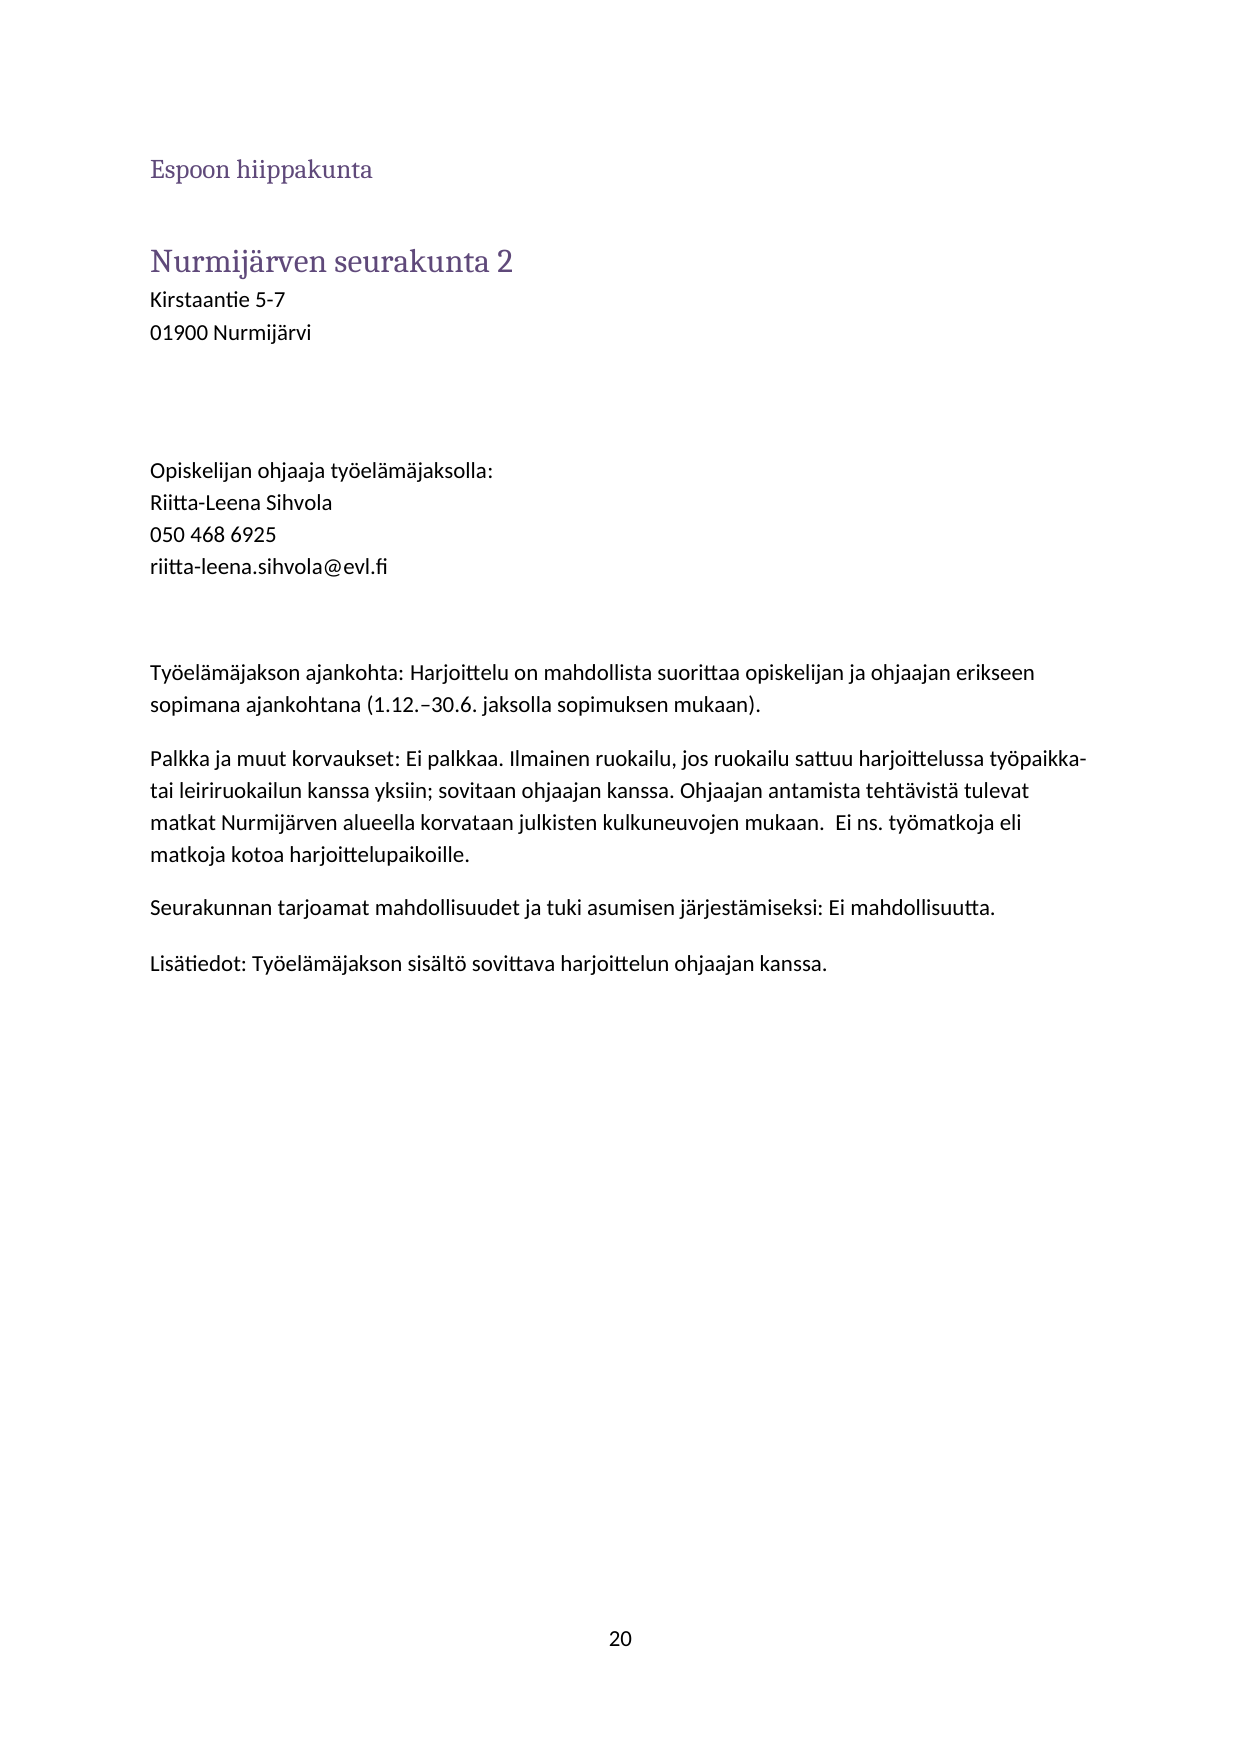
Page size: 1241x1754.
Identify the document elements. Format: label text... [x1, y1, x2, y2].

text Lisätiedot: Työelämäjakson sisältö sovittava harjoittelun ohjaajan kanssa. [150, 949, 1090, 977]
text Nurmijärven seurakunta 2 Kirstaantie 5-7 01900 Nurmijärvi [150, 243, 1090, 378]
text Opiskelijan ohjaaja työelämäjaksolla: Riitta-Leena Sihvola 050 468 6925 riitta-leena.sihvola@evl.fi [150, 456, 1090, 580]
text Palkka ja muut korvaukset: Ei palkkaa. Ilmainen ruokailu, jos ruokailu sattuu harjoittelussa työpaikka- tai leiriruokailun kanssa yksiin; sovitaan ohjaajan kanssa. Ohjaajan antamista tehtävistä tulevat matkat Nurmijärven alueella korvataan julkisten kulkuneuvojen mukaan. Ei ns. työmatkoja eli matkoja kotoa harjoittelupaikoille. [150, 744, 1090, 868]
text Seurakunnan tarjoamat mahdollisuudet ja tuki asumisen järjestämiseksi: Ei mahdollisuutta. [150, 893, 1090, 921]
subtitle Espoon hiippakunta [150, 154, 1090, 185]
text Työelämäjakson ajankohta: Harjoittelu on mahdollista suorittaa opiskelijan ja ohjaajan erikseen sopimana ajankohtana (1.12.–30.6. jaksolla sopimuksen mukaan). [150, 658, 1090, 719]
